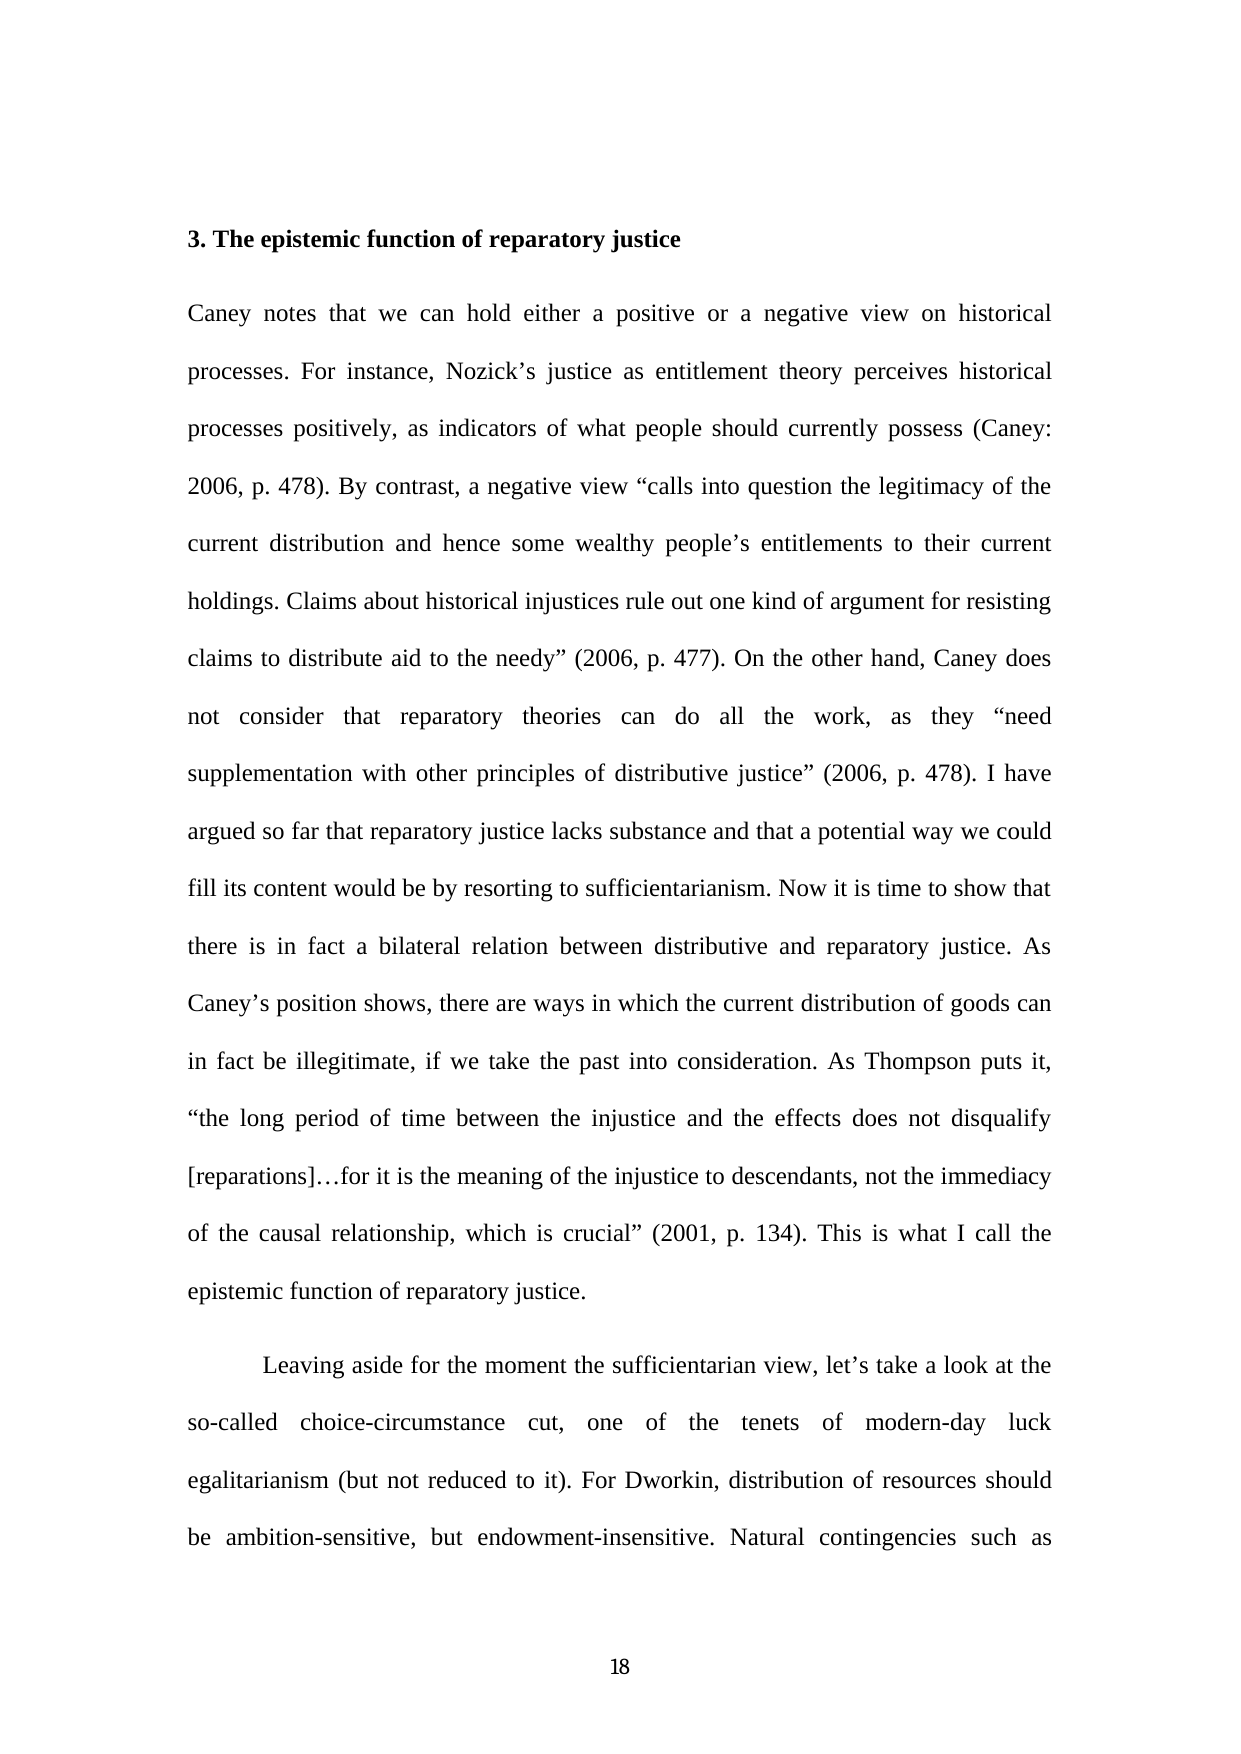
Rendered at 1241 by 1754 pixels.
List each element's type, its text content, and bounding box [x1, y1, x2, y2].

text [187, 1350, 1053, 1551]
text Caney notes that we can hold either a positive or a negative view on historical processes. For instance, Nozick’s justice as entitlement theory perceives historical processes positively, as indicators of what people should currently possess (Caney: 2006, p. 478). By contrast, a negative view “calls into question the legitimacy of the current distribution and hence some wealthy people’s entitlements to their current holdings. Claims about historical injustices rule out one kind of argument for resisting claims to distribute aid to the needy” (2006, p. 477). On the other hand, Caney does not consider that reparatory theories can do all the work, as they “need supplementation with other principles of distributive justice” (2006, p. 478). I have argued so far that reparatory justice lacks substance and that a potential way we could fill its content would be by resorting to sufficientarianism. Now it is time to show that there is in fact a bilateral relation between distributive and reparatory justice. As Caney’s position shows, there are ways in which the current distribution of goods can in fact be illegitimate, if we take the past into consideration. As Thompson puts it, “the long period of time between the injustice and the effects does not disqualify [reparations]…for it is the meaning of the injustice to descendants, not the immediacy of the causal relationship, which is crucial” (2001, p. 134). This is what I call the epistemic function of reparatory justice. [187, 298, 1053, 1304]
text 3. The epistemic function of reparatory justice [187, 224, 1053, 253]
